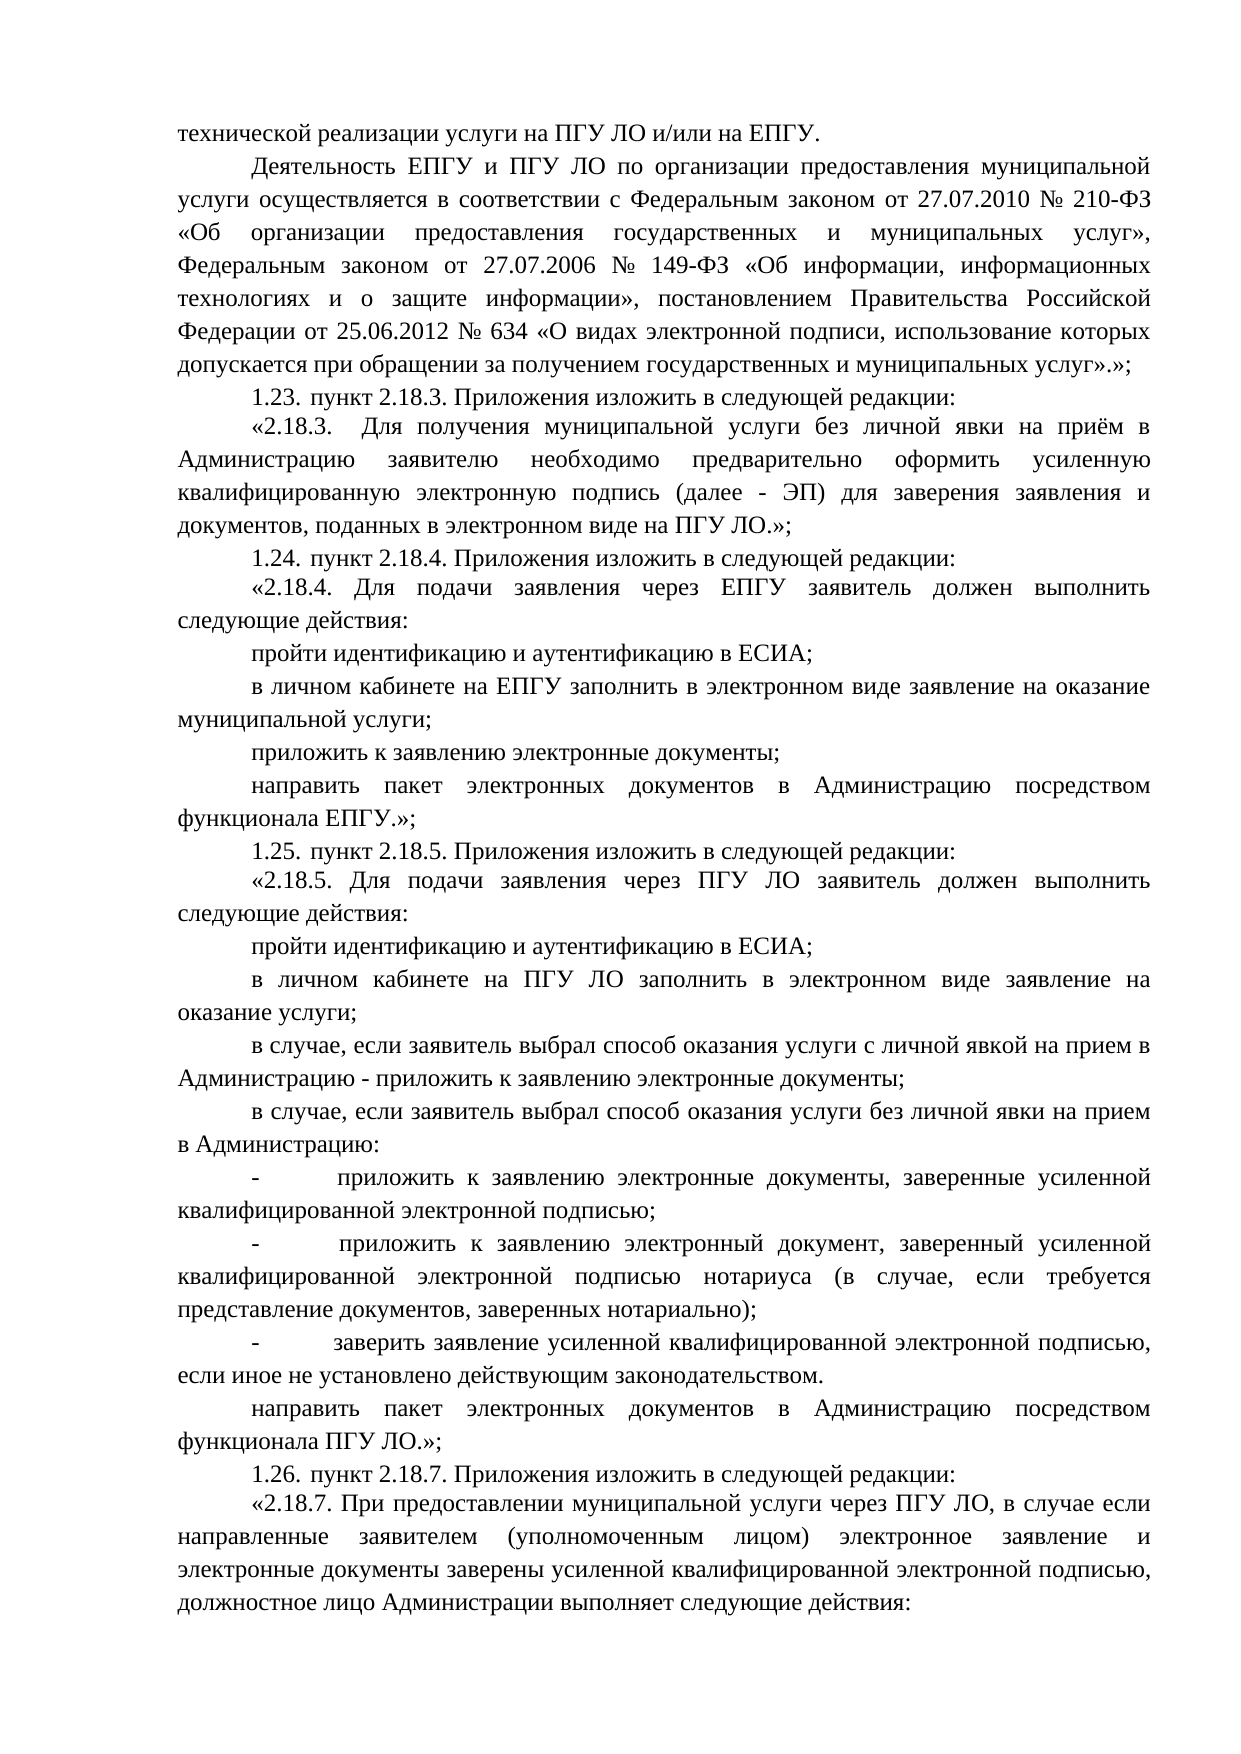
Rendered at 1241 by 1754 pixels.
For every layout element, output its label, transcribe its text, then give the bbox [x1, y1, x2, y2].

text «2.18.4. Для подачи заявления через ЕПГУ заявитель должен выполнить следующие действия: [177, 572, 1152, 634]
text - приложить к заявлению электронный документ, заверенный усиленной квалифицированной электронной подписью нотариуса (в случае, если требуется представление документов, заверенных нотариально); [177, 1228, 1152, 1323]
text приложить к заявлению электронные документы; [177, 737, 1152, 766]
text пройти идентификацию и аутентификацию в ЕСИА; [177, 638, 1152, 667]
text - приложить к заявлению электронные документы, заверенные усиленной квалифицированной электронной подписью; [177, 1162, 1152, 1224]
list пункт 2.18.5. Приложения изложить в следующей редакции: [177, 836, 1152, 865]
text «2.18.7. При предоставлении муниципальной услуги через ПГУ ЛО, в случае если направленные заявителем (уполномоченным лицом) электронное заявление и электронные документы заверены усиленной квалифицированной электронной подписью, должностное лицо Администрации выполняет следующие действия: [177, 1488, 1152, 1616]
text в личном кабинете на ЕПГУ заполнить в электронном виде заявление на оказание муниципальной услуги; [177, 671, 1152, 733]
text в личном кабинете на ПГУ ЛO заполнить в электронном виде заявление на оказание услуги; [177, 964, 1152, 1026]
text в случае, если заявитель выбрал способ оказания услуги с личной явкой на прием в Администрацию - приложить к заявлению электронные документы; [177, 1030, 1152, 1092]
text направить пакет электронных документов в Администрацию посредством функционала ПГУ ЛО.»; [177, 1393, 1152, 1455]
text в случае, если заявитель выбрал способ оказания услуги без личной явки на прием в Администрацию: [177, 1096, 1152, 1158]
text - заверить заявление усиленной квалифицированной электронной подписью, если иное не установлено действующим законодательством. [177, 1327, 1152, 1389]
text пройти идентификацию и аутентификацию в ЕСИА; [177, 931, 1152, 959]
text «2.18.5. Для подачи заявления через ПГУ ЛO заявитель должен выполнить следующие действия: [177, 865, 1152, 927]
text «2.18.3. Для получения муниципальной услуги без личной явки на приём в Администрацию заявителю необходимо предварительно оформить усиленную квалифицированную электронную подпись (далее - ЭП) для заверения заявления и документов, поданных в электронном виде на ПГУ ЛО.»; [177, 411, 1152, 539]
list пункт 2.18.7. Приложения изложить в следующей редакции: [177, 1459, 1152, 1488]
list пункт 2.18.4. Приложения изложить в следующей редакции: [177, 543, 1152, 572]
text направить пакет электронных документов в Администрацию посредством функционала ЕПГУ.»; [177, 770, 1152, 832]
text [177, 118, 1152, 147]
text Деятельность ЕПГУ и ПГУ ЛO по организации предоставления муниципальной услуги осуществляется в соответствии с Федеральным законом от 27.07.2010 № 210-ФЗ «Об организации предоставления государственных и муниципальных услуг», Федеральным законом от 27.07.2006 № 149-ФЗ «Об информации, информационных технологиях и о защите информации», постановлением Правительства Российской Федерации от 25.06.2012 № 634 «О видах электронной подписи, использование которых допускается при обращении за получением государственных и муниципальных услуг».»; [177, 151, 1152, 378]
list пункт 2.18.3. Приложения изложить в следующей редакции: [177, 382, 1152, 411]
